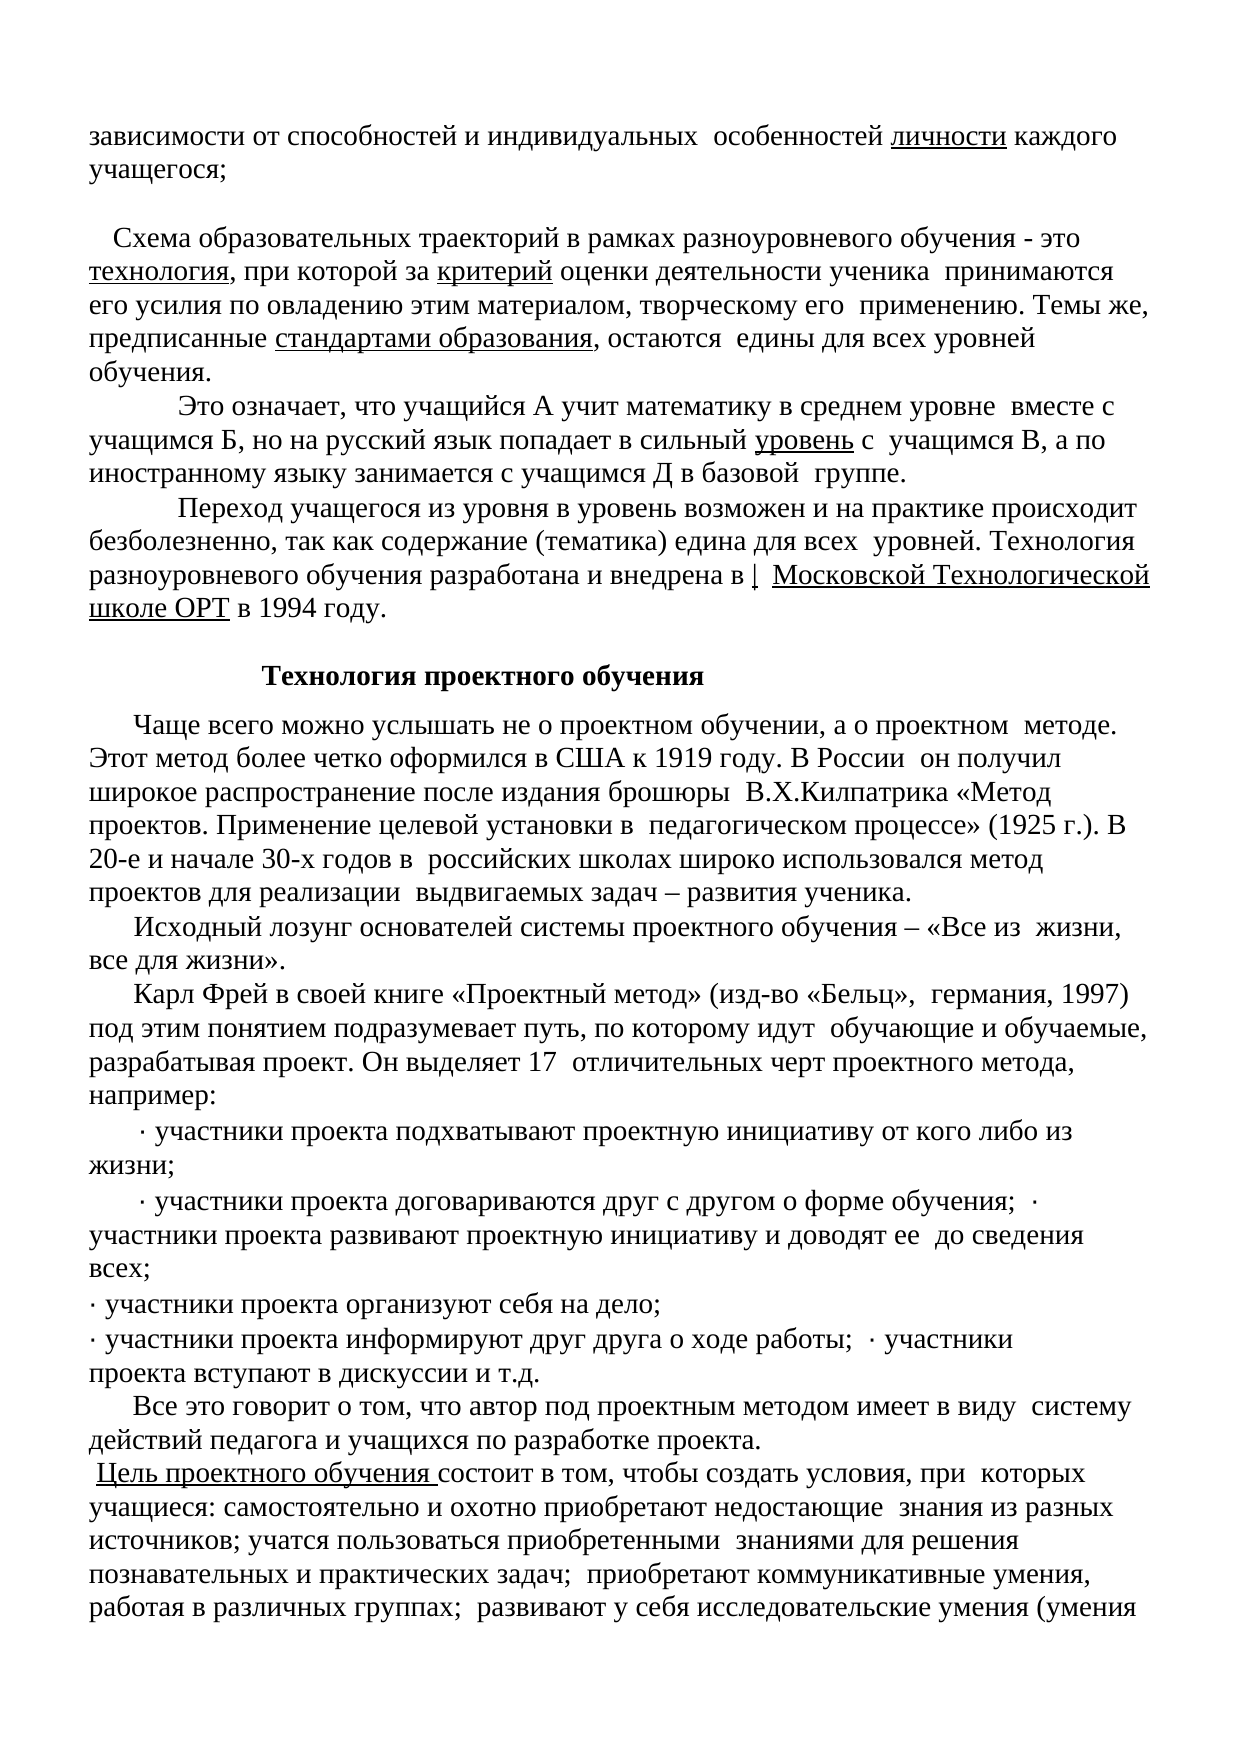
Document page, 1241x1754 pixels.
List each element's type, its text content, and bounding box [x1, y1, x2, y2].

text ∙ участники проекта информируют друг друга о ходе работы; ∙ участники проекта вступают в дискуссии и т.д. [88, 1321, 1043, 1388]
text Чаще всего можно услышать не о проектном обучении, а о проектном методе. Этот метод более четко оформился в США к 1919 году. В России он получил широкое распространение после издания брошюры В.Х.Килпатрика «Метод проектов. Применение целевой установки в педагогическом процессе» (1925 г.). В 20-е и начале 30-х годов в российских школах широко использовался метод проектов для реализации выдвигаемых задач – развития ученика. [88, 707, 1151, 908]
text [88, 1455, 1151, 1623]
text Переход учащегося из уровня в уровень возможен и на практике происходит безболезненно, так как содержание (тематика) едина для всех уровней. Технология разноуровневого обучения разработана и внедрена в | Московской Технологической школе ОРТ в 1994 году. [88, 490, 1151, 624]
text Исходный лозунг основателей системы проектного обучения – «Все из жизни, все для жизни». [88, 909, 1151, 976]
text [88, 118, 1151, 185]
text ∙ участники проекта организуют себя на дело; [88, 1286, 1152, 1319]
text ∙ участники проекта договариваются друг с другом о форме обучения; ∙ участники проекта развивают проектную инициативу и доводят ее до сведения всех; [88, 1183, 1151, 1284]
text Это означает, что учащийся А учит математику в среднем уровне вместе с учащимся Б, но на русский язык попадает в сильный уровень с учащимся В, а по иностранному языку занимается с учащимся Д в базовой группе. [88, 388, 1151, 489]
text ∙ участники проекта подхватывают проектную инициативу от кого либо из жизни; [88, 1113, 1142, 1181]
text Технология проектного обучения [88, 658, 877, 692]
text Карл Фрей в своей книге «Проектный метод» (изд-во «Бельц», германия, 1997) под этим понятием подразумевает путь, по которому идут обучающие и обучаемые, разрабатывая проект. Он выделяет 17 отличительных черт проектного метода, например: [88, 977, 1151, 1111]
text Схема образовательных траекторий в рамках разноуровневого обучения - это технология, при которой за критерий оценки деятельности ученика принимаются его усилия по овладению этим материалом, творческому его применению. Темы же, предписанные стандартами образования, остаются едины для всех уровней обучения. [88, 220, 1151, 388]
text Все это говорит о том, что автор под проектным методом имеет в виду систему действий педагога и учащихся по разработке проекта. [88, 1388, 1151, 1455]
